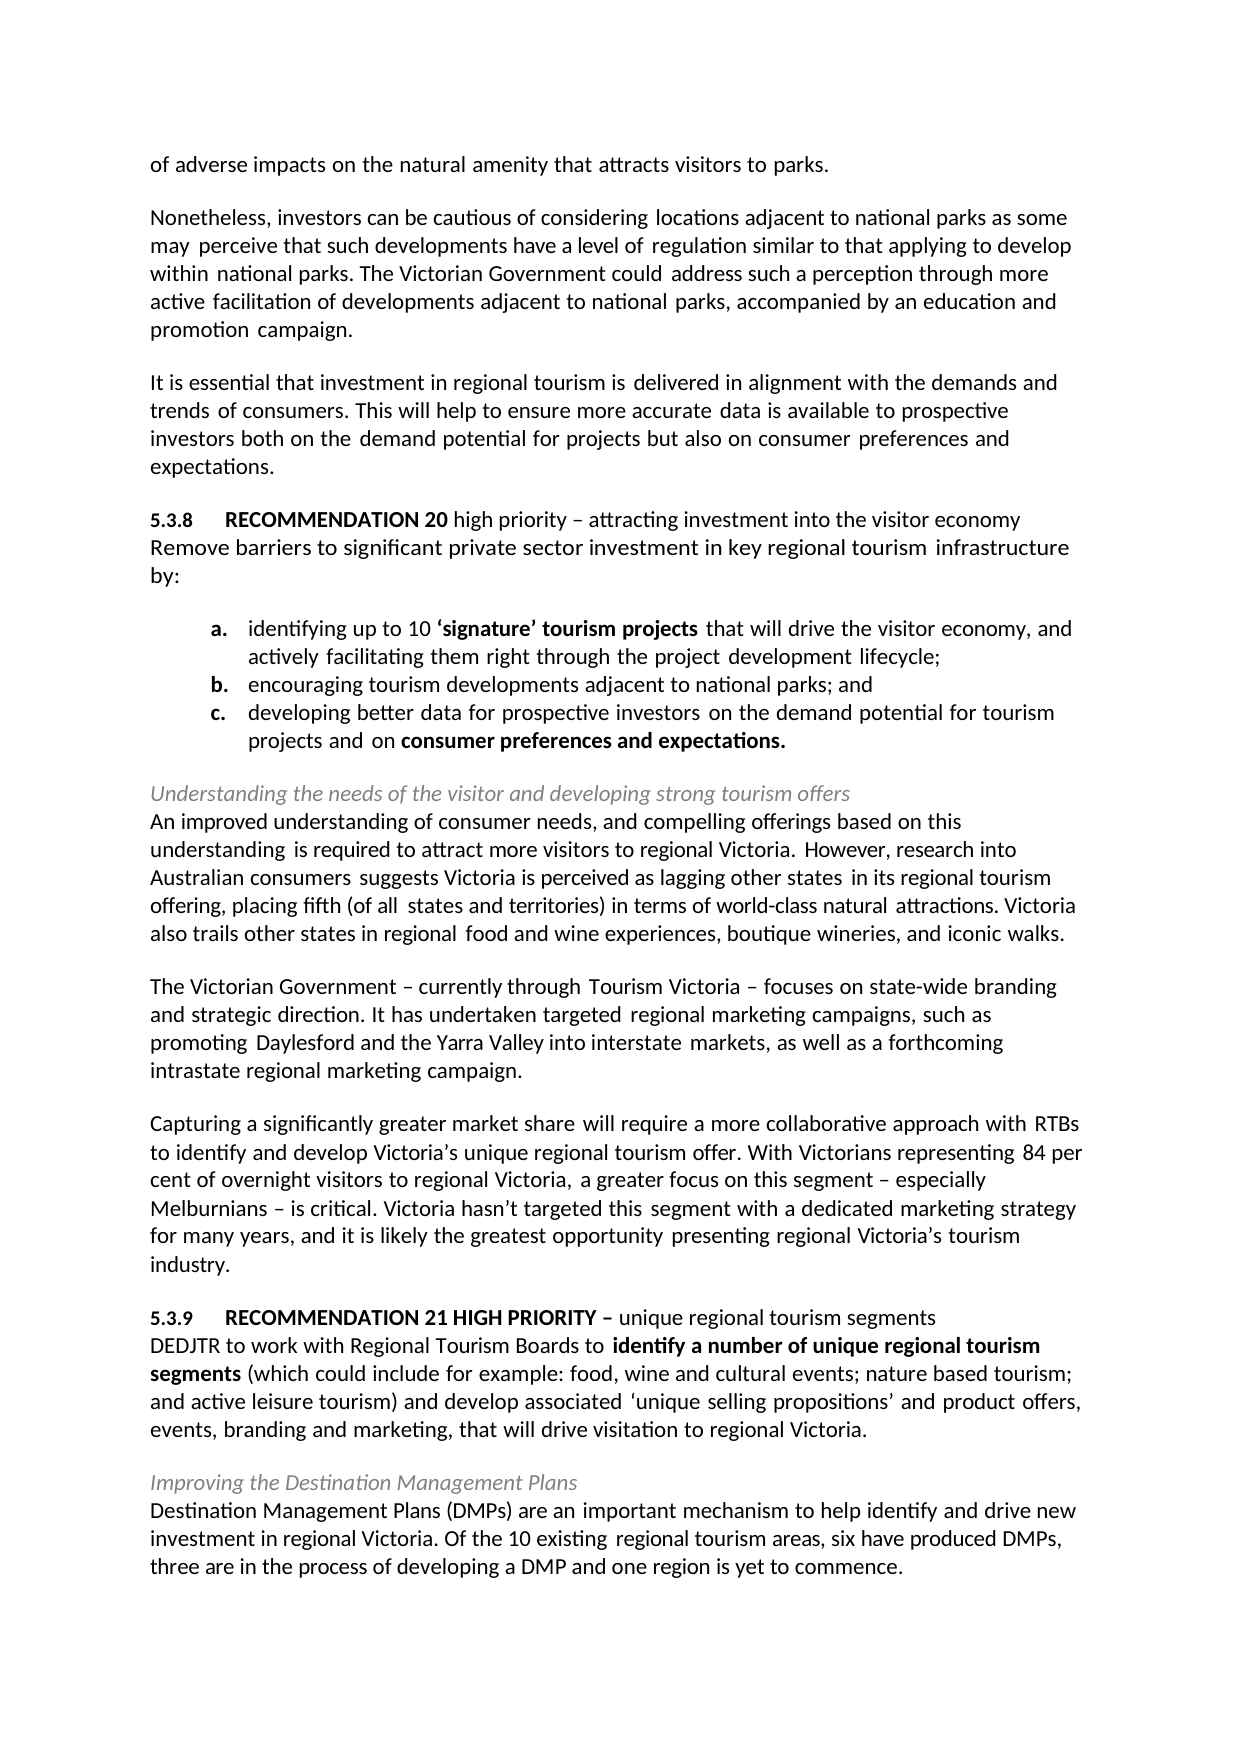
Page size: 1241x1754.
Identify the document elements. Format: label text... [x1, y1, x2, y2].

text Nonetheless, investors can be cautious of considering locations adjacent to national parks as some may perceive that such developments have a level of regulation similar to that applying to develop within national parks. The Victorian Government could address such a perception through more active facilitation of developments adjacent to national parks, accompanied by an education and promotion campaign. [150, 203, 1090, 343]
list encouraging tourism developments adjacent to national parks; and [210, 670, 1090, 698]
subtitle RECOMMENDATION 20 high priority – attracting investment into the visitor economy [150, 505, 1090, 533]
list identifying up to 10 ‘signature’ tourism projects that will drive the visitor economy, and actively facilitating them right through the project development lifecycle; [210, 614, 1090, 670]
list developing better data for prospective investors on the demand potential for tourism projects and on consumer preferences and expectations. [210, 698, 1090, 754]
text DEDJTR to work with Regional Tourism Boards to identify a number of unique regional tourism segments (which could include for example: food, wine and cultural events; nature based tourism; and active leisure tourism) and develop associated ‘unique selling propositions’ and product offers, events, branding and marketing, that will drive visitation to regional Victoria. [150, 1331, 1090, 1443]
text Destination Management Plans (DMPs) are an important mechanism to help identify and drive new investment in regional Victoria. Of the 10 existing regional tourism areas, six have produced DMPs, three are in the process of developing a DMP and one region is yet to commence. [150, 1496, 1090, 1580]
text The Victorian Government – currently through Tourism Victoria – focuses on state-wide branding and strategic direction. It has undertaken targeted regional marketing campaigns, such as promoting Daylesford and the Yarra Valley into interstate markets, as well as a forthcoming intrastate regional marketing campaign. [150, 972, 1090, 1084]
text Remove barriers to significant private sector investment in key regional tourism infrastructure by: [150, 533, 1090, 589]
subtitle RECOMMENDATION 21 HIGH PRIORITY – unique regional tourism segments [150, 1303, 1090, 1331]
text Capturing a significantly greater market share will require a more collaborative approach with RTBs to identify and develop Victoria’s unique regional tourism offer. With Victorians representing 84 per cent of overnight visitors to regional Victoria, a greater focus on this segment – especially Melburnians – is critical. Victoria hasn’t targeted this segment with a dedicated marketing strategy for many years, and it is likely the greatest opportunity presenting regional Victoria’s tourism industry. [150, 1109, 1090, 1278]
text An improved understanding of consumer needs, and compelling offerings based on this understanding is required to attract more visitors to regional Victoria. However, research into Australian consumers suggests Victoria is perceived as lagging other states in its regional tourism offering, placing fifth (of all states and territories) in terms of world-class natural attractions. Victoria also trails other states in regional food and wine experiences, boutique wineries, and iconic walks. [150, 807, 1090, 947]
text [150, 150, 1090, 178]
text Understanding the needs of the visitor and developing strong tourism offers [150, 779, 980, 807]
text It is essential that investment in regional tourism is delivered in alignment with the demands and trends of consumers. This will help to ensure more accurate data is available to prospective investors both on the demand potential for projects but also on consumer preferences and expectations. [150, 368, 1090, 480]
text Improving the Destination Management Plans [150, 1468, 1090, 1496]
